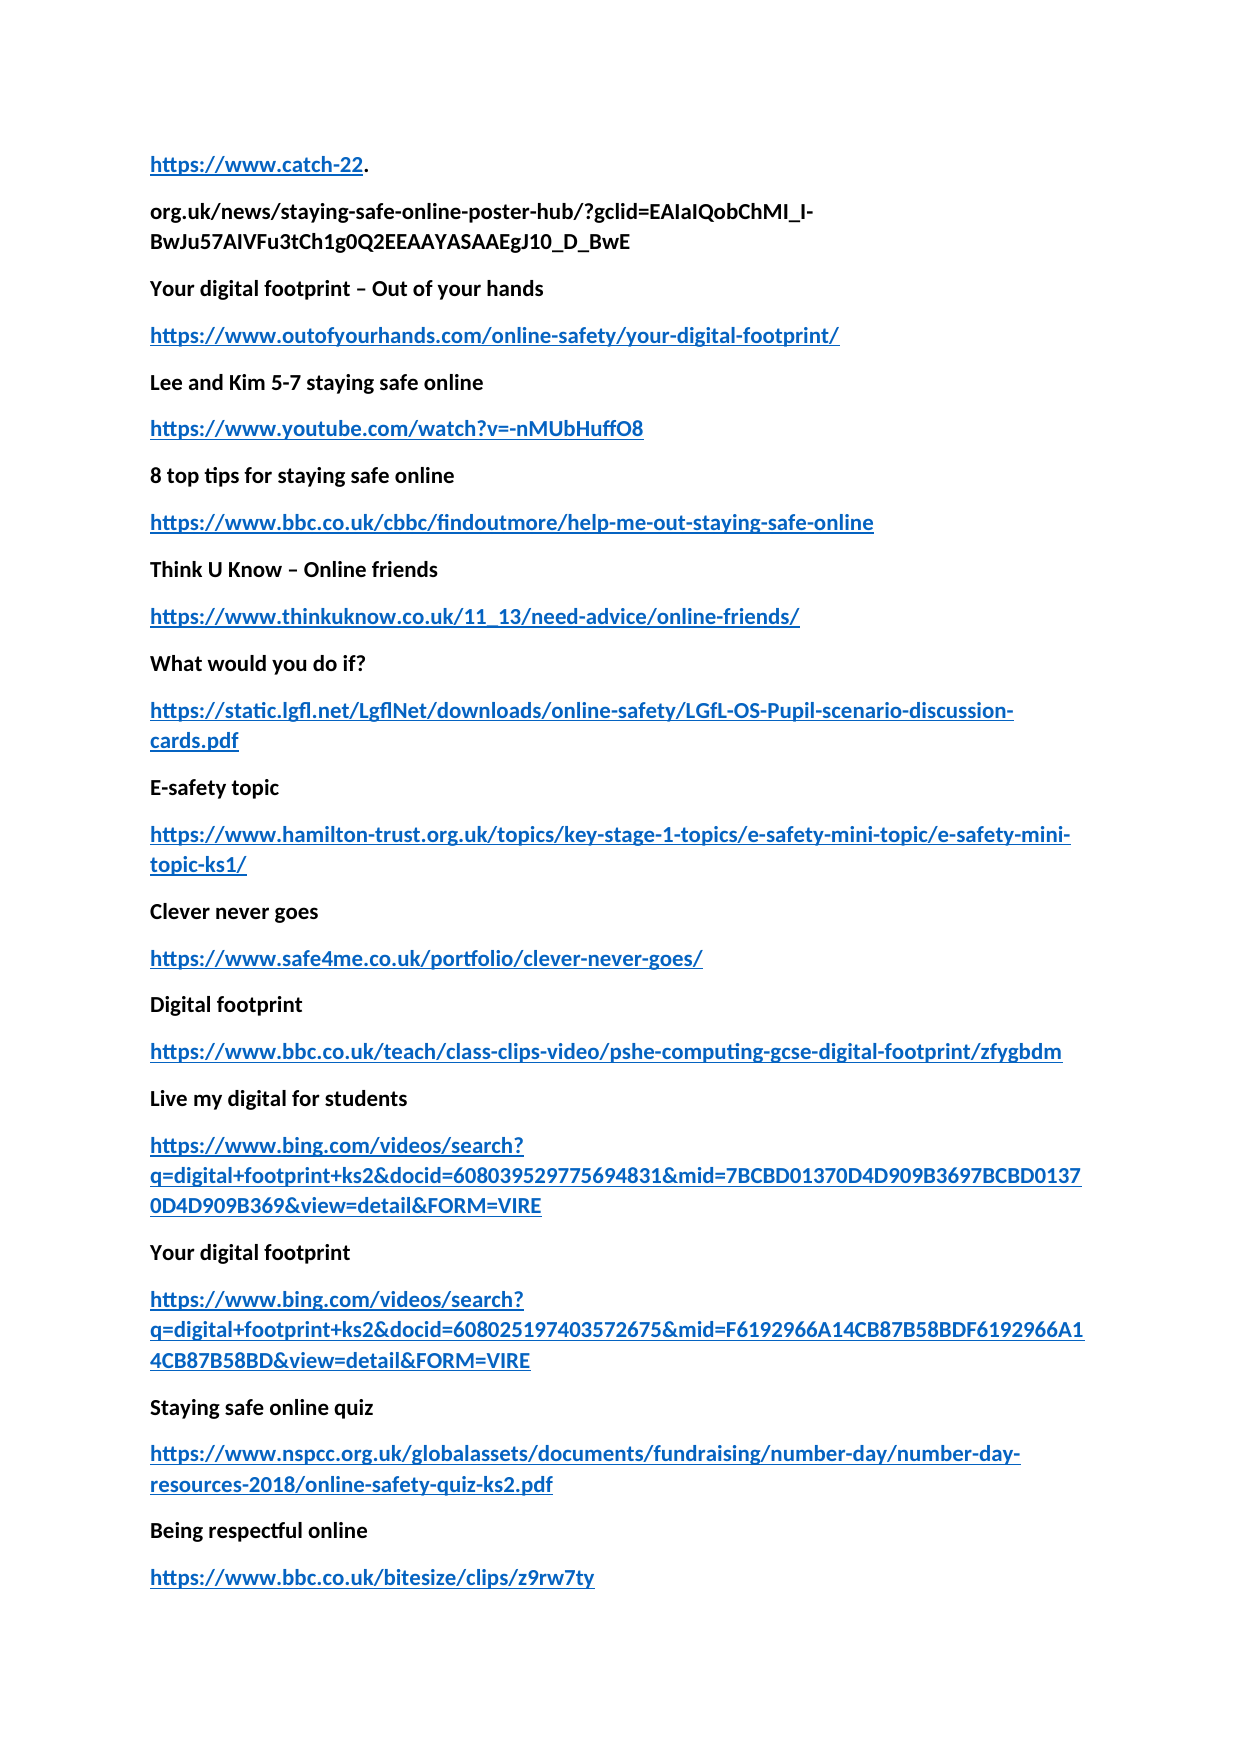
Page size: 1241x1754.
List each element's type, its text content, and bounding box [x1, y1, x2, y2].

text https://www.bbc.co.uk/bitesize/clips/z9rw7ty [150, 1563, 1090, 1592]
text Staying safe online quiz [150, 1393, 1090, 1421]
text https://static.lgfl.net/LgflNet/downloads/online-safety/LGfL-OS-Pupil-scenario-discussion-cards.pdf [150, 696, 1090, 754]
text https://www.catch-22. [150, 150, 1090, 178]
text https://www.nspcc.org.uk/globalassets/documents/fundraising/number-day/number-day-resources-2018/online-safety-quiz-ks2.pdf [150, 1439, 1090, 1498]
text Your digital footprint [150, 1238, 1090, 1267]
text https://www.bbc.co.uk/cbbc/findoutmore/help-me-out-staying-safe-online [150, 508, 1090, 536]
text https://www.bing.com/videos/search?q=digital+footprint+ks2&docid=608039529775694831&mid=7BCBD01370D4D909B3697BCBD01370D4D909B369&view=detail&FORM=VIRE [150, 1131, 1090, 1220]
text https://www.bbc.co.uk/teach/class-clips-video/pshe-computing-gcse-digital-footprint/zfygbdm [150, 1037, 1090, 1066]
text Live my digital for students [150, 1084, 1090, 1112]
text 8 top tips for staying safe online [150, 461, 1090, 489]
text https://www.hamilton-trust.org.uk/topics/key-stage-1-topics/e-safety-mini-topic/e-safety-mini-topic-ks1/ [150, 820, 1090, 878]
text https://www.youtube.com/watch?v=-nMUbHuffO8 [150, 414, 1090, 443]
text https://www.outofyourhands.com/online-safety/your-digital-footprint/ [150, 321, 1090, 349]
text E-safety topic [150, 773, 1090, 801]
text Lee and Kim 5-7 staying safe online [150, 368, 1090, 396]
text Your digital footprint – Out of your hands [150, 274, 1090, 302]
text Clever never goes [150, 897, 1090, 925]
text What would you do if? [150, 649, 1090, 677]
text https://www.bing.com/videos/search?q=digital+footprint+ks2&docid=608025197403572675&mid=F6192966A14CB87B58BDF6192966A14CB87B58BD&view=detail&FORM=VIRE [150, 1285, 1090, 1374]
text https://www.thinkuknow.co.uk/11_13/need-advice/online-friends/ [150, 602, 1090, 630]
text Being respectful online [150, 1517, 1090, 1545]
text https://www.safe4me.co.uk/portfolio/clever-never-goes/ [150, 944, 1090, 972]
text org.uk/news/staying-safe-online-poster-hub/?gclid=EAIaIQobChMI_I-BwJu57AIVFu3tCh1g0Q2EEAAYASAAEgJ10_D_BwE [150, 197, 1090, 255]
text Think U Know – Online friends [150, 555, 1090, 583]
text Digital footprint [150, 991, 1090, 1019]
